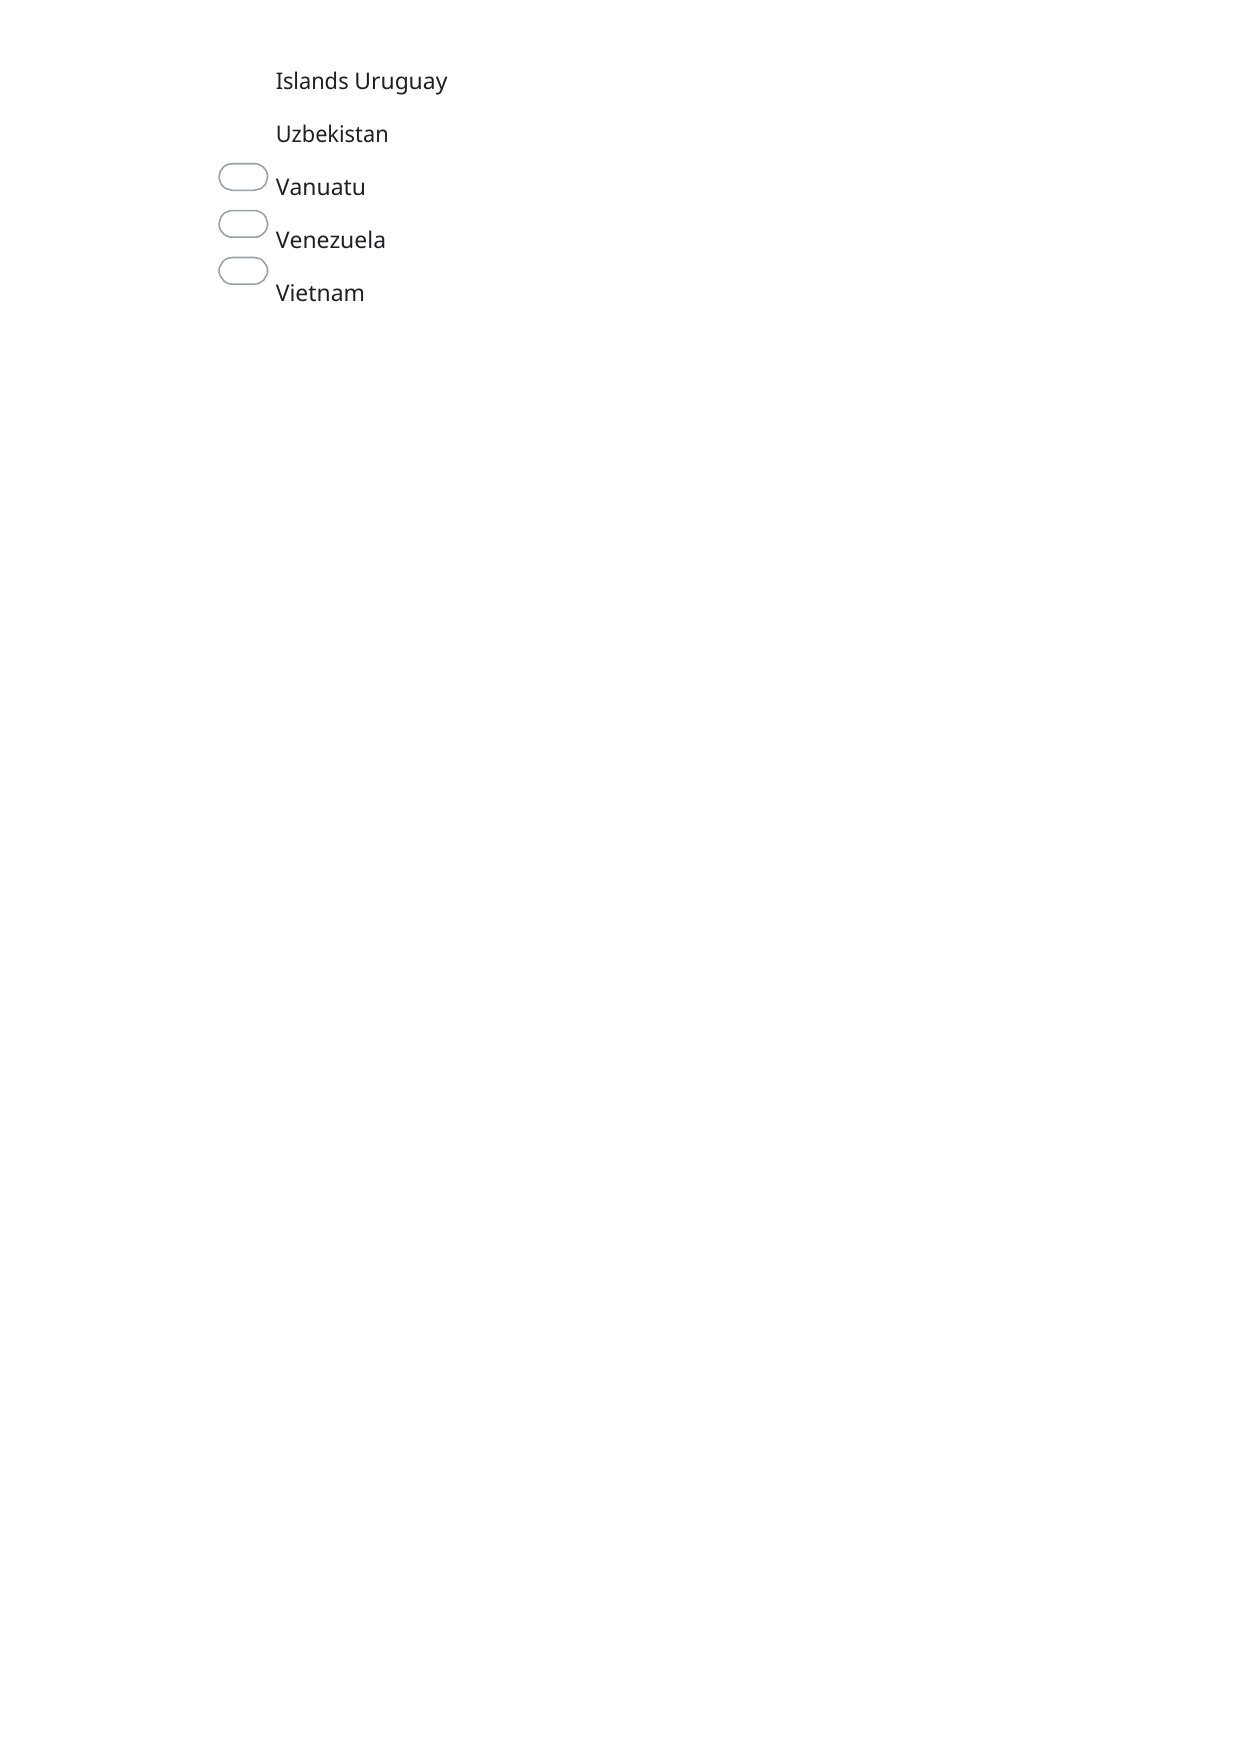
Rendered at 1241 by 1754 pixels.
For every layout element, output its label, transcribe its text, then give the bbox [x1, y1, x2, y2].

text Uzbekistan Vanuatu Venezuela Vietnam [276, 118, 395, 308]
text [276, 64, 653, 96]
